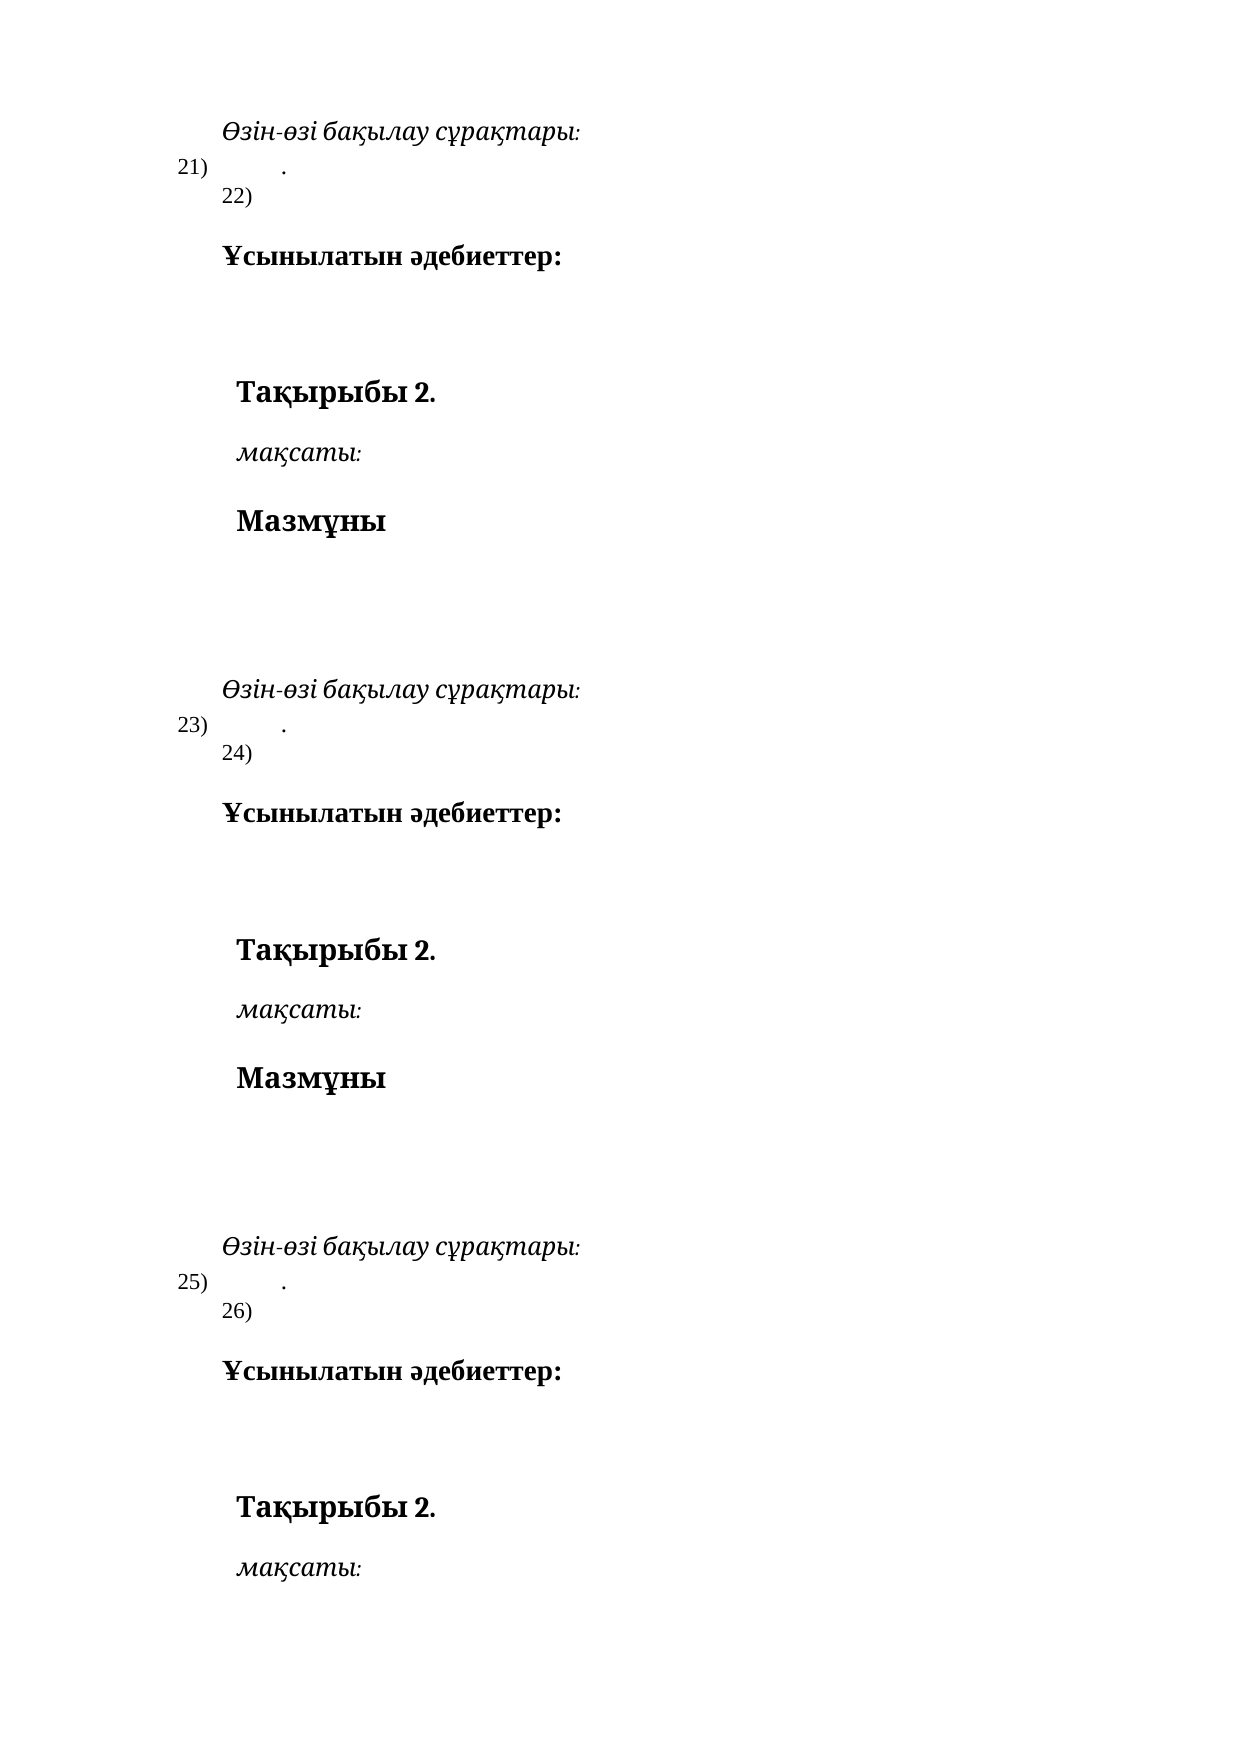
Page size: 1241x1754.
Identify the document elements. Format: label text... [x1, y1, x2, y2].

text Ұсынылатын әдебиеттер: [222, 238, 1167, 271]
list . [177, 151, 1167, 180]
subtitle Тақырыбы 2. [177, 377, 1167, 410]
text мақсаты: [177, 1554, 1167, 1583]
text Мазмұны [177, 1062, 1167, 1096]
text мақсаты: [177, 996, 1167, 1025]
subtitle Тақырыбы 2. [177, 934, 1167, 968]
text Ұсынылатын әдебиеттер: [222, 1353, 1167, 1386]
list . [177, 1266, 1167, 1295]
subtitle Тақырыбы 2. [177, 1492, 1167, 1525]
text Мазмұны [177, 505, 1167, 538]
text Өзін-өзі бақылау сұрақтары: [179, 1233, 1167, 1262]
text Өзін-өзі бақылау сұрақтары: [179, 118, 1167, 147]
list . [177, 709, 1167, 737]
text Ұсынылатын әдебиеттер: [222, 795, 1167, 829]
text Өзін-өзі бақылау сұрақтары: [179, 676, 1167, 704]
text мақсаты: [177, 439, 1167, 468]
